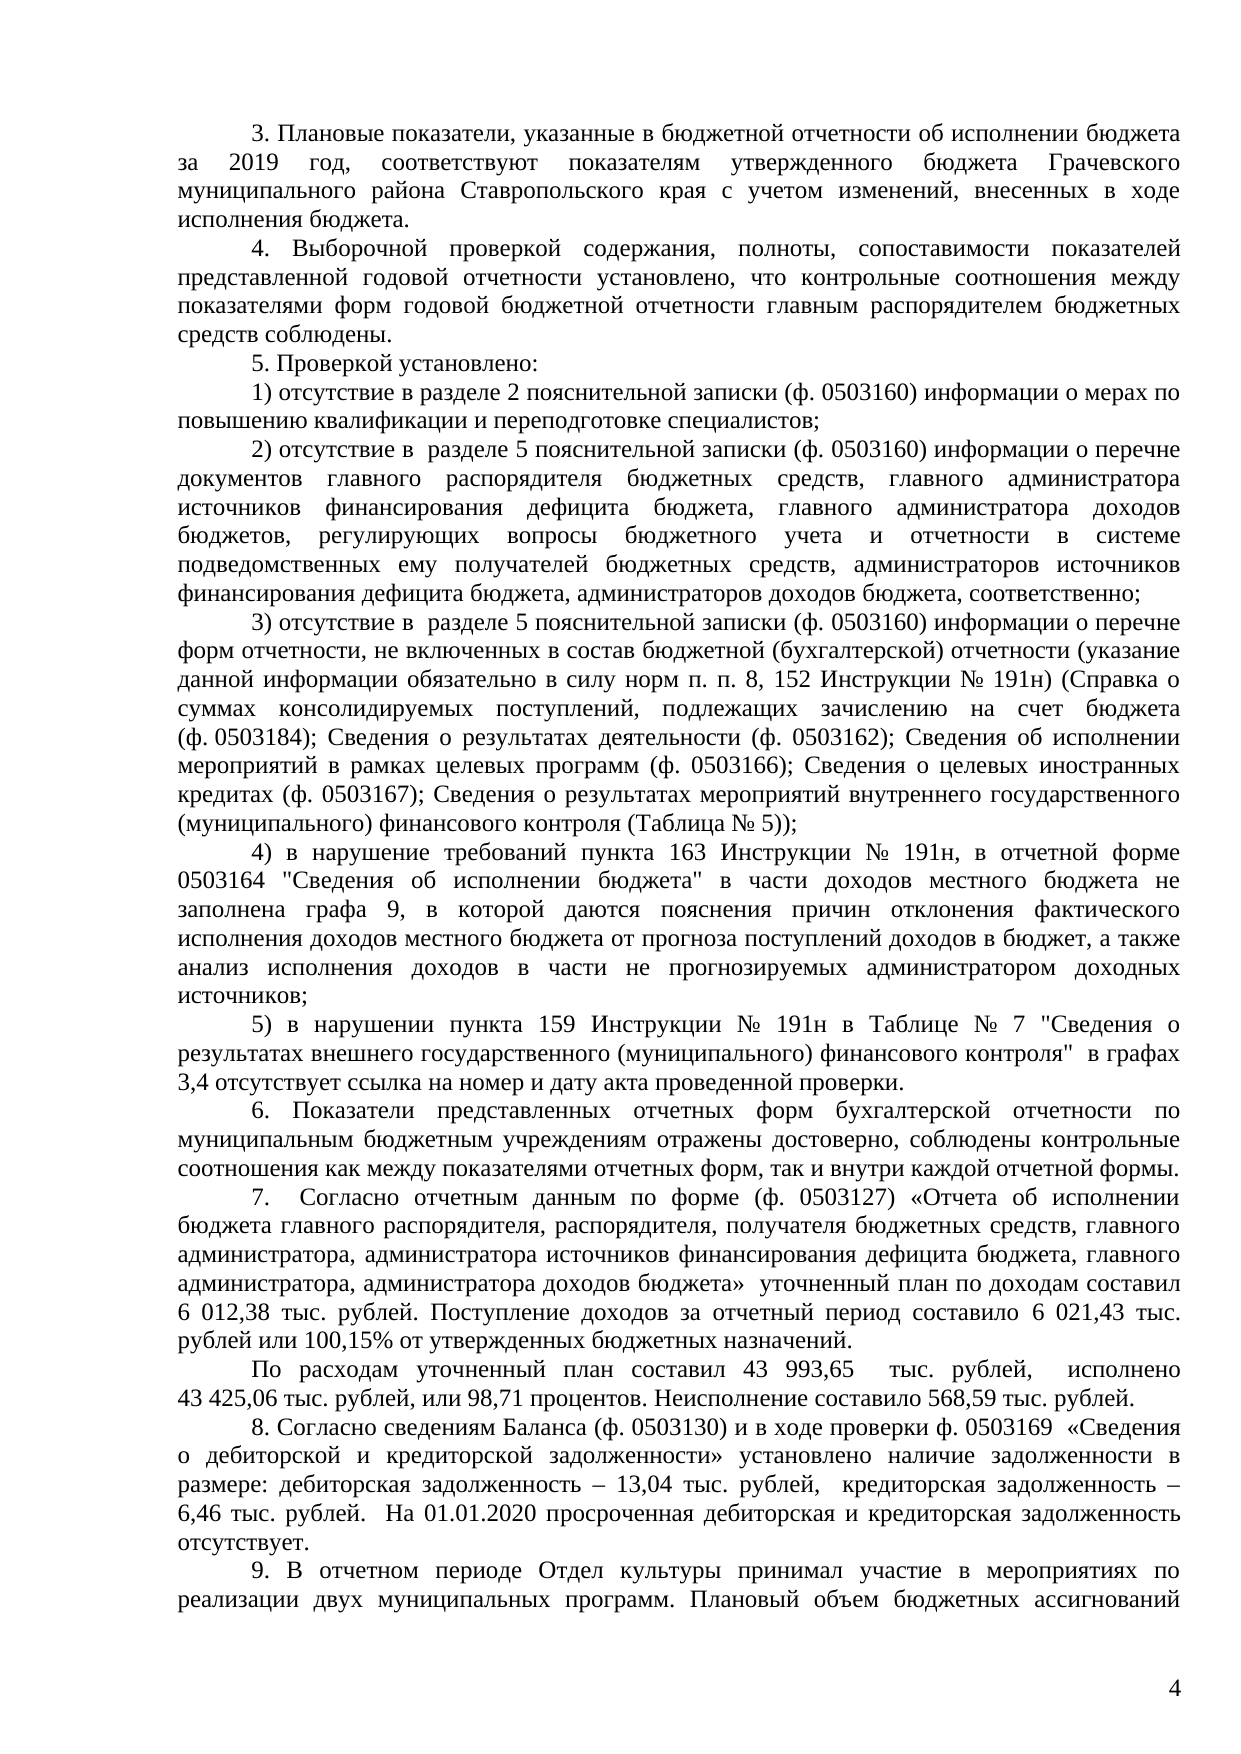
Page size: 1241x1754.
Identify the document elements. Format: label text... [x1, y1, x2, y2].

text 1) отсутствие в разделе 2 пояснительной записки (ф. 0503160) информации о мерах по повышению квалификации и переподготовке специалистов; [177, 377, 1181, 434]
text 5. Проверкой установлено: [177, 348, 1181, 377]
text 5) в нарушении пункта 159 Инструкции № 191н в Таблице № 7 "Сведения о результатах внешнего государственного (муниципального) финансового контроля" в графах 3,4 отсутствует ссылка на номер и дату акта проведенной проверки. [177, 1009, 1181, 1096]
text 6. Показатели представленных отчетных форм бухгалтерской отчетности по муниципальным бюджетным учреждениям отражены достоверно, соблюдены контрольные соотношения как между показателями отчетных форм, так и внутри каждой отчетной формы. [177, 1096, 1181, 1182]
text 3. Плановые показатели, указанные в бюджетной отчетности об исполнении бюджета за 2019 год, соответствуют показателям утвержденного бюджета Грачевского муниципального района Ставропольского края с учетом изменений, внесенных в ходе исполнения бюджета. [177, 118, 1181, 233]
text По расходам уточненный план составил 43 993,65 тыс. рублей, исполнено 43 425,06 тыс. рублей, или 98,71 процентов. Неисполнение составило 568,59 тыс. рублей. [177, 1354, 1181, 1412]
text 2) отсутствие в разделе 5 пояснительной записки (ф. 0503160) информации о перечне документов главного распорядителя бюджетных средств, главного администратора источников финансирования дефицита бюджета, главного администратора доходов бюджетов, регулирующих вопросы бюджетного учета и отчетности в системе подведомственных ему получателей бюджетных средств, администраторов источников финансирования дефицита бюджета, администраторов доходов бюджета, соответственно; [177, 434, 1181, 607]
text 4) в нарушение требований пункта 163 Инструкции № 191н, в отчетной форме 0503164 "Сведения об исполнении бюджета" в части доходов местного бюджета не заполнена графа 9, в которой даются пояснения причин отклонения фактического исполнения доходов местного бюджета от прогноза поступлений доходов в бюджет, а также анализ исполнения доходов в части не прогнозируемых администратором доходных источников; [177, 837, 1181, 1009]
text 8. Согласно сведениям Баланса (ф. 0503130) и в ходе проверки ф. 0503169 «Сведения о дебиторской и кредиторской задолженности» установлено наличие задолженности в размере: дебиторская задолженность – 13,04 тыс. рублей, кредиторская задолженность – 6,46 тыс. рублей. На 01.01.2020 просроченная дебиторская и кредиторская задолженность отсутствует. [177, 1412, 1181, 1556]
text 4. Выборочной проверкой содержания, полноты, сопоставимости показателей представленной годовой отчетности установлено, что контрольные соотношения между показателями форм годовой бюджетной отчетности главным распорядителем бюджетных средств соблюдены. [177, 233, 1181, 348]
text 3) отсутствие в разделе 5 пояснительной записки (ф. 0503160) информации о перечне форм отчетности, не включенных в состав бюджетной (бухгалтерской) отчетности (указание данной информации обязательно в силу норм п. п. 8, 152 Инструкции № 191н) (Справка о суммах консолидируемых поступлений, подлежащих зачислению на счет бюджета (ф. 0503184); Сведения о результатах деятельности (ф. 0503162); Сведения об исполнении мероприятий в рамках целевых программ (ф. 0503166); Сведения о целевых иностранных кредитах (ф. 0503167); Сведения о результатах мероприятий внутреннего государственного (муниципального) финансового контроля (Таблица № 5)); [177, 607, 1181, 837]
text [177, 1556, 1181, 1613]
text 7. Согласно отчетным данным по форме (ф. 0503127) «Отчета об исполнении бюджета главного распорядителя, распорядителя, получателя бюджетных средств, главного администратора, администратора источников финансирования дефицита бюджета, главного администратора, администратора доходов бюджета» уточненный план по доходам составил 6 012,38 тыс. рублей. Поступление доходов за отчетный период составило 6 021,43 тыс. рублей или 100,15% от утвержденных бюджетных назначений. [177, 1182, 1181, 1354]
